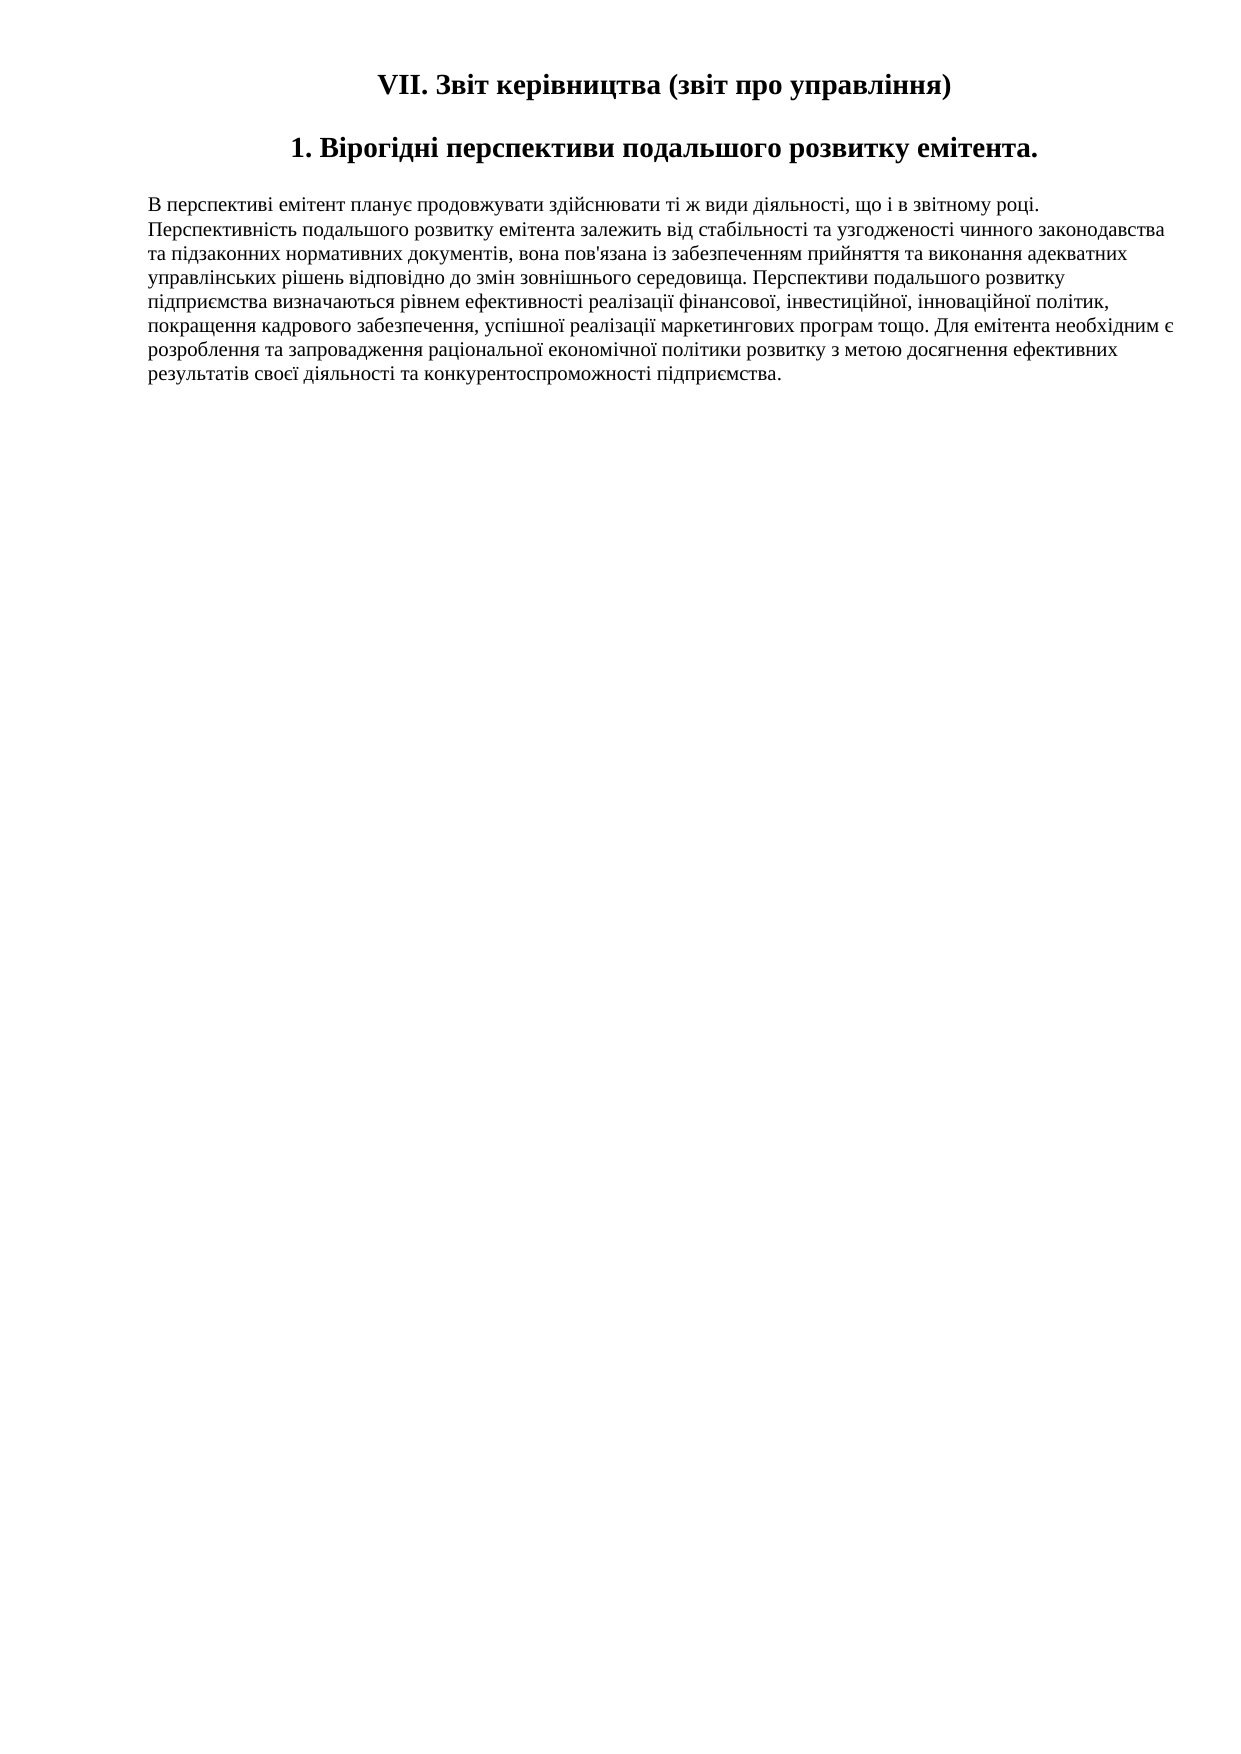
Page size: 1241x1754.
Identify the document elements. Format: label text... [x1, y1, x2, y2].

text 1. Вірогідні перспективи подальшого розвитку емітента. [148, 130, 1181, 163]
text В перспективi емітент планує продовжувати здiйснювати тi ж види дiяльностi, що i в звiтному роцi. Перспективнiсть подальшого розвитку емiтента залежить вiд стабiльностi та узгодженостi чинного законодавства та пiдзаконних нормативних документiв, вона пов'язана iз забезпеченням прийняття та виконання адекватних управлiнських рiшень вiдповiдно до змiн зовнiшнього середовища. Перспективи подальшого розвитку пiдприємства визначаються рiвнем ефективностi реалiзацiї фiнансової, iнвестицiйної, iнновацiйної полiтик, покращення кадрового забезпечення, успiшної реалiзацiї маркетингових програм тощо. Для емiтента необхiдним є розроблення та запровадження рацiональної економiчної полiтики розвитку з метою досягнення ефективних результатiв своєї дiяльностi та конкурентоспроможностi пiдприємства. [148, 192, 1181, 385]
text VII. Звіт керівництва (звіт про управління) [148, 67, 1181, 101]
